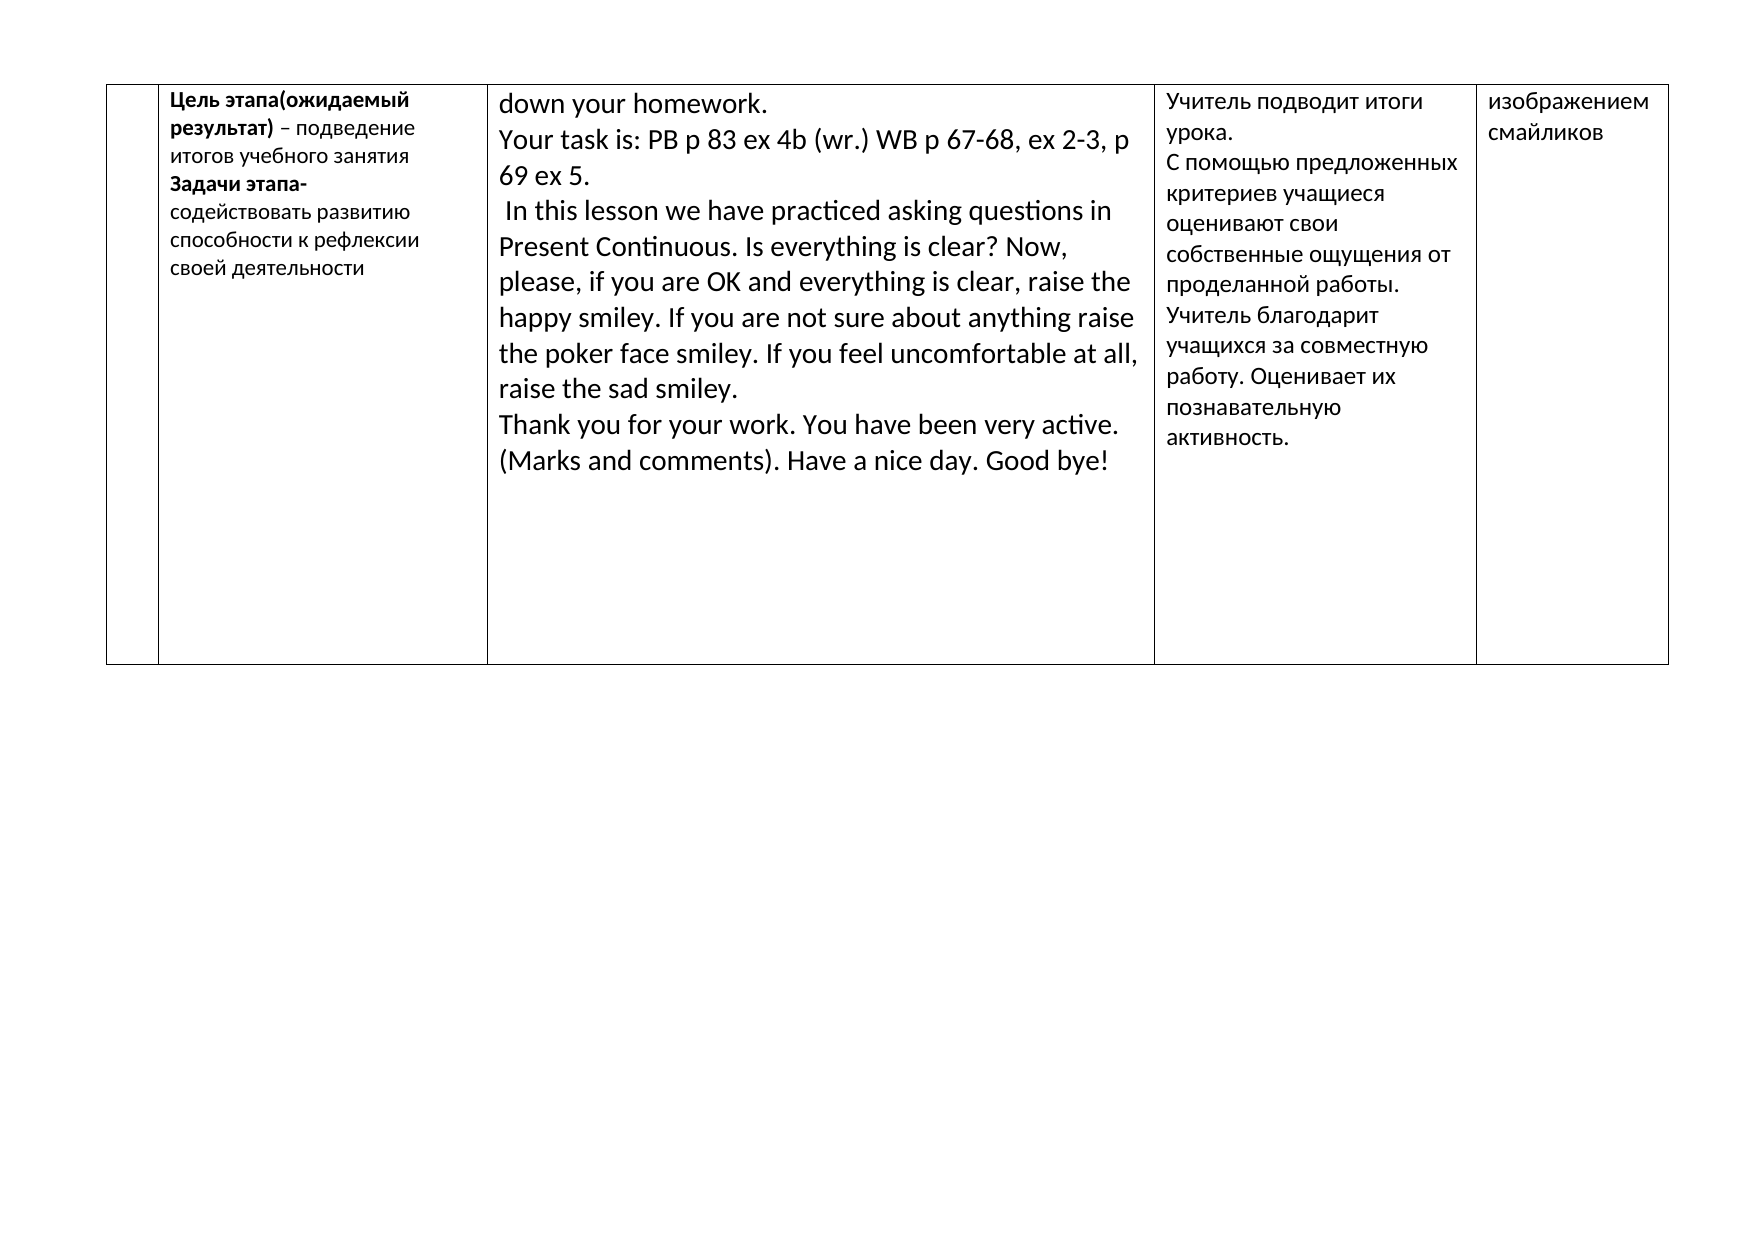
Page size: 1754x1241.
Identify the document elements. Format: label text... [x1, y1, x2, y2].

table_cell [159, 85, 487, 663]
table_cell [488, 85, 1154, 663]
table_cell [1477, 85, 1668, 663]
table_cell 5. [107, 85, 158, 663]
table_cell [1155, 85, 1476, 663]
